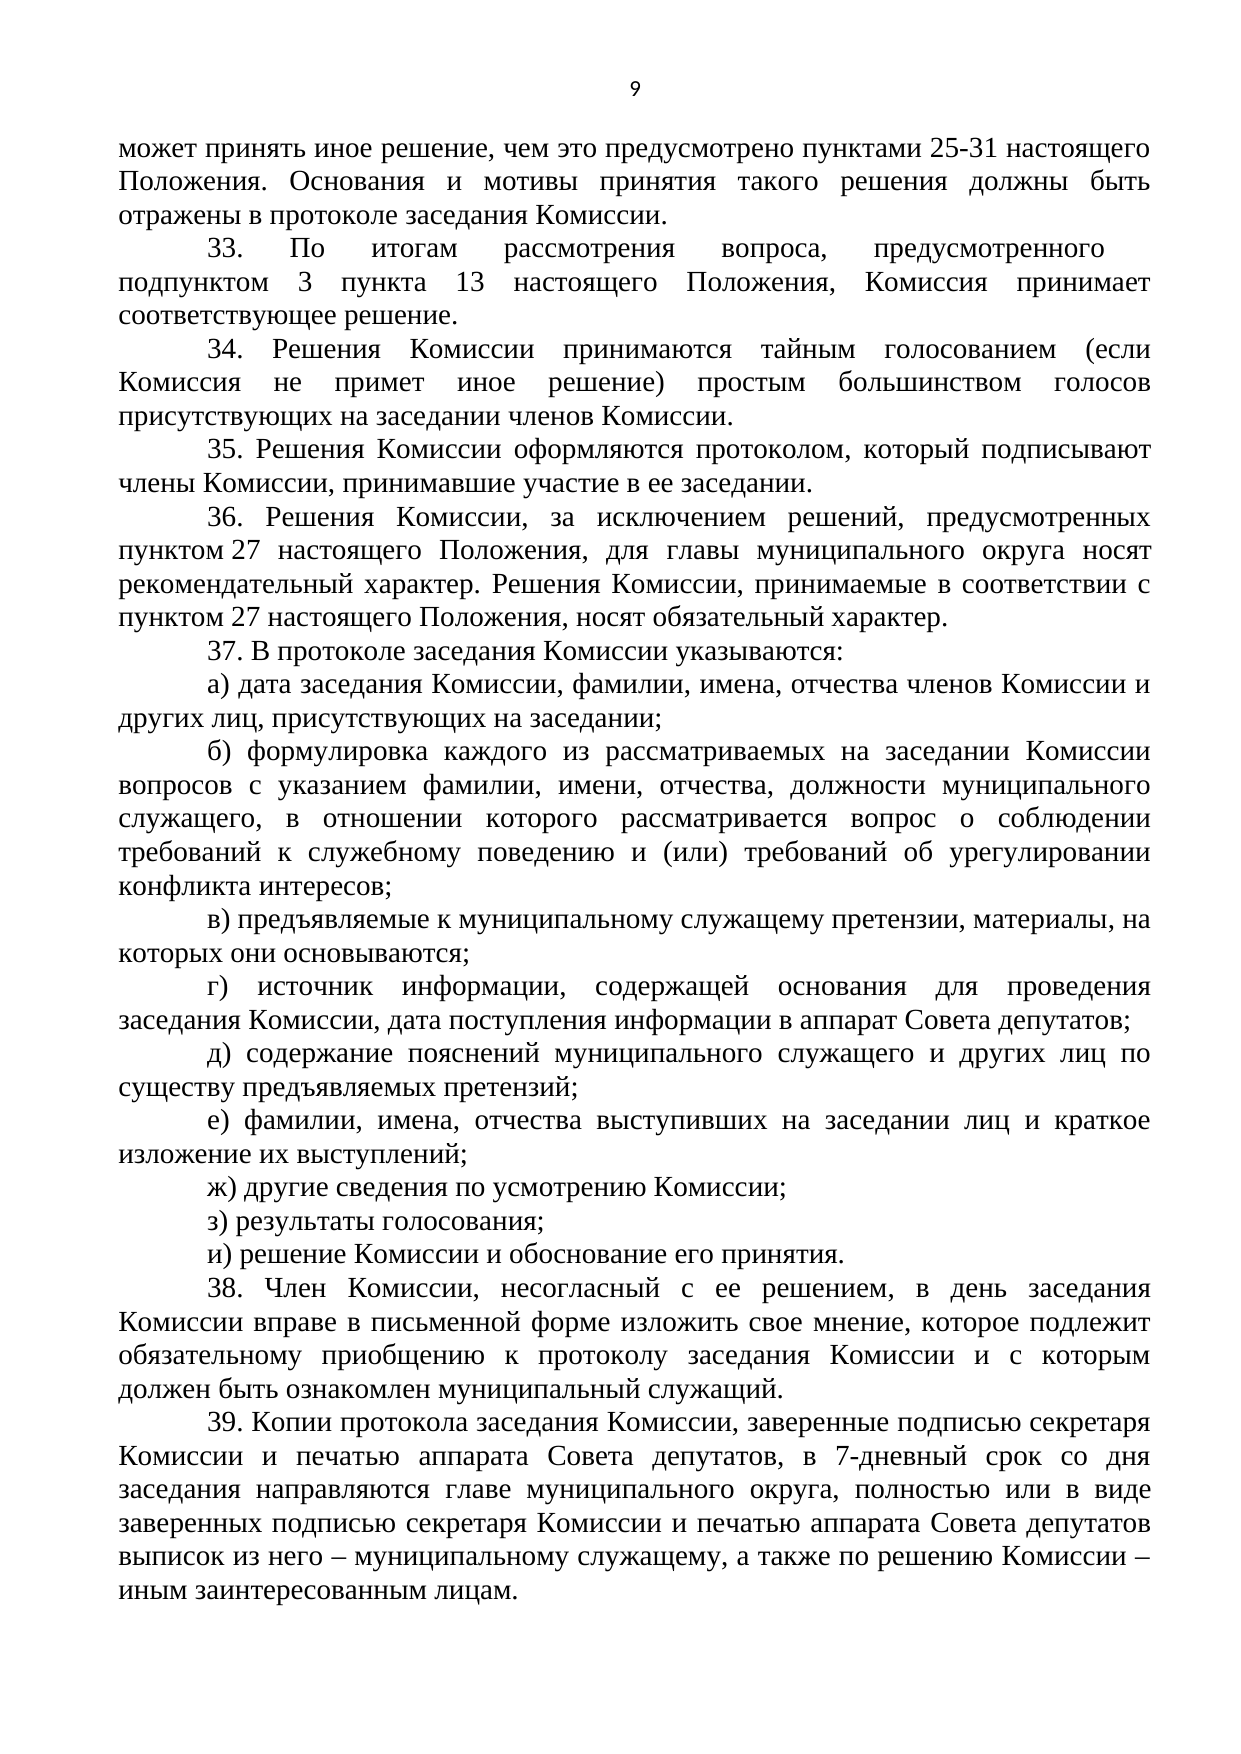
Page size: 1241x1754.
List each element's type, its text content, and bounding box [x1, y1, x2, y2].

text 34. Решения Комиссии принимаются тайным голосованием (если Комиссия не примет иное решение) простым большинством голосов присутствующих на заседании членов Комиссии. [118, 331, 1152, 432]
text и) решение Комиссии и обоснование его принятия. [118, 1237, 1152, 1270]
text 36. Решения Комиссии, за исключением решений, предусмотренных пунктом 27 настоящего Положения, для главы муниципального округа носят рекомендательный характер. Решения Комиссии, принимаемые в соответствии с пунктом 27 настоящего Положения, носят обязательный характер. [118, 499, 1152, 633]
text г) источник информации, содержащей основания для проведения заседания Комиссии, дата поступления информации в аппарат Совета депутатов; [118, 968, 1152, 1035]
text в) предъявляемые к муниципальному служащему претензии, материалы, на которых они основываются; [118, 901, 1152, 968]
text 39. Копии протокола заседания Комиссии, заверенные подписью секретаря Комиссии и печатью аппарата Совета депутатов, в 7-дневный срок со дня заседания направляются главе муниципального округа, полностью или в виде заверенных подписью секретаря Комиссии и печатью аппарата Совета депутатов выписок из него – муниципальному служащему, а также по решению Комиссии – иным заинтересованным лицам. [118, 1404, 1152, 1606]
text ж) другие сведения по усмотрению Комиссии; [118, 1169, 1152, 1203]
text 33. По итогам рассмотрения вопроса, предусмотренного подпунктом 3 пункта 13 настоящего Положения, Комиссия принимает соответствующее решение. [118, 230, 1152, 331]
text 37. В протоколе заседания Комиссии указываются: [118, 633, 1152, 666]
text д) содержание пояснений муниципального служащего и других лиц по существу предъявляемых претензий; [118, 1035, 1152, 1102]
text 38. Член Комиссии, несогласный с ее решением, в день заседания Комиссии вправе в письменной форме изложить свое мнение, которое подлежит обязательному приобщению к протоколу заседания Комиссии и с которым должен быть ознакомлен муниципальный служащий. [118, 1270, 1152, 1404]
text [118, 130, 1152, 230]
text е) фамилии, имена, отчества выступивших на заседании лиц и краткое изложение их выступлений; [118, 1102, 1152, 1169]
text з) результаты голосования; [118, 1203, 1152, 1237]
text б) формулировка каждого из рассматриваемых на заседании Комиссии вопросов с указанием фамилии, имени, отчества, должности муниципального служащего, в отношении которого рассматривается вопрос о соблюдении требований к служебному поведению и (или) требований об урегулировании конфликта интересов; [118, 733, 1152, 901]
text 35. Решения Комиссии оформляются протоколом, который подписывают члены Комиссии, принимавшие участие в ее заседании. [118, 432, 1152, 499]
text а) дата заседания Комиссии, фамилии, имена, отчества членов Комиссии и других лиц, присутствующих на заседании; [118, 666, 1152, 733]
